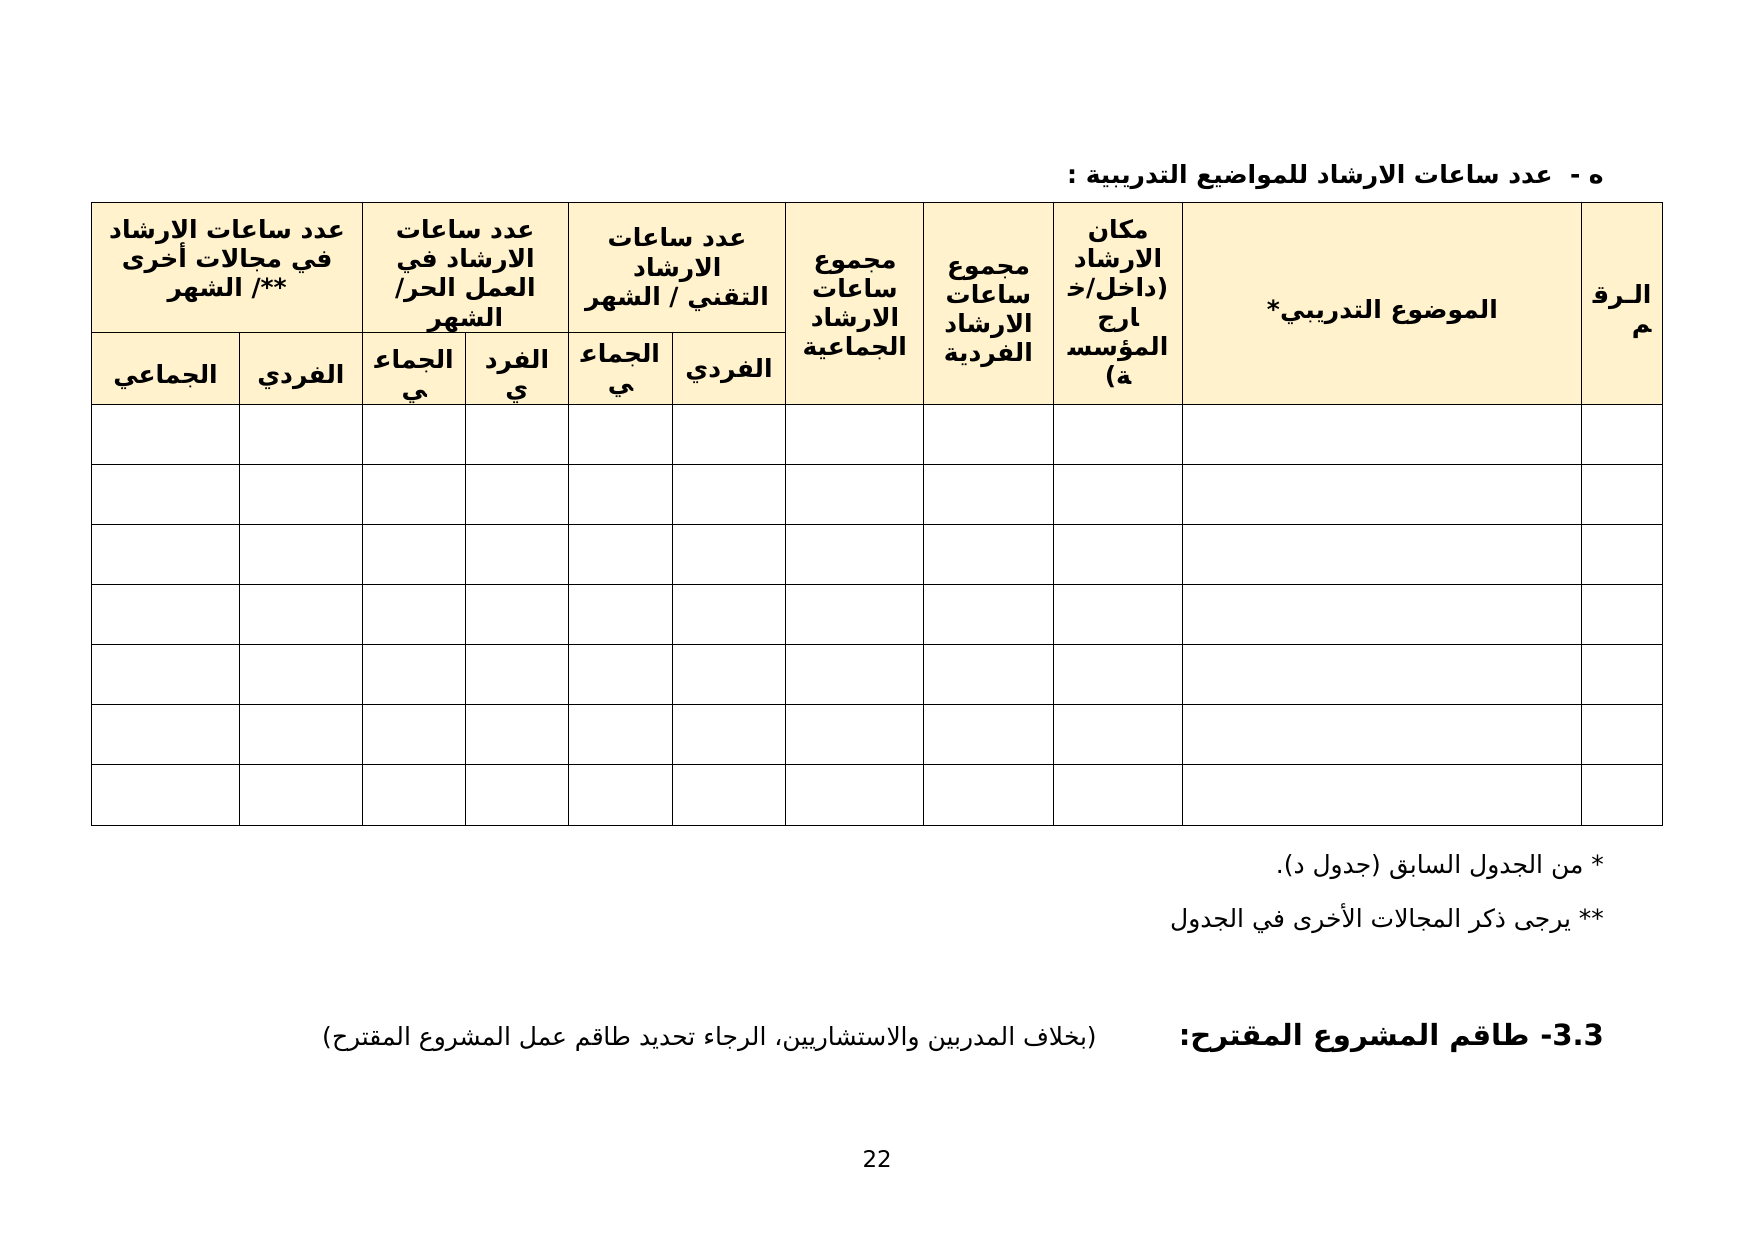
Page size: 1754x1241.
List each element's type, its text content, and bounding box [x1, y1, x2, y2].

table_cell [466, 645, 568, 704]
table_cell الجماعي [92, 333, 239, 404]
table_cell [786, 705, 923, 764]
table_cell [92, 585, 239, 644]
table_cell [924, 765, 1053, 824]
table_cell [786, 585, 923, 644]
table_cell الفردي [673, 333, 785, 404]
table_cell [240, 405, 362, 464]
table_header عدد ساعات الارشاد التقني / الشهر [569, 203, 785, 332]
text 3.3- طاقم المشروع المقترح: (بخلاف المدربين والاستشاريين، الرجاء تحديد طاقم عمل المشروع المقترح) [150, 1018, 1604, 1052]
table_cell [569, 405, 672, 464]
table_cell [92, 525, 239, 584]
table_cell [924, 405, 1053, 464]
table_cell [1054, 765, 1182, 824]
table_cell [1582, 585, 1662, 644]
table_cell [1582, 465, 1662, 524]
table_header مجموع ساعات الارشاد الفردية [924, 203, 1053, 404]
table_cell [673, 645, 785, 704]
table_cell [92, 645, 239, 704]
table_cell [924, 705, 1053, 764]
table_cell [363, 645, 465, 704]
table_cell [240, 705, 362, 764]
table_cell [466, 705, 568, 764]
table_cell [786, 765, 923, 824]
table_cell [569, 765, 672, 824]
table_cell [240, 645, 362, 704]
table_cell [240, 585, 362, 644]
table_cell [240, 765, 362, 824]
table_cell [1183, 525, 1581, 584]
table_cell [92, 765, 239, 824]
table_cell [673, 525, 785, 584]
table_cell [673, 765, 785, 824]
table_cell [786, 645, 923, 704]
table_cell الجماعي [363, 333, 465, 404]
table_cell [363, 525, 465, 584]
table_cell [363, 465, 465, 524]
table_cell [466, 765, 568, 824]
table_cell [1054, 645, 1182, 704]
table_cell الجماعي [569, 333, 672, 404]
table_cell [673, 465, 785, 524]
table_cell [1054, 405, 1182, 464]
table_cell [1582, 405, 1662, 464]
table_cell [673, 705, 785, 764]
table_header مجموع ساعات الارشاد الجماعية [786, 203, 923, 404]
table_header مكان الارشاد (داخل/خارج المؤسسة) [1054, 203, 1182, 404]
table_cell [240, 525, 362, 584]
table_cell [1183, 645, 1581, 704]
text * من الجدول السابق (جدول د). [150, 851, 1604, 880]
table_cell [924, 525, 1053, 584]
table_cell [569, 465, 672, 524]
table_cell [569, 585, 672, 644]
text ** يرجى ذكر المجالات الأخرى في الجدول [150, 905, 1604, 934]
table_cell [673, 585, 785, 644]
table_cell [92, 705, 239, 764]
table_cell [1054, 585, 1182, 644]
table_cell الفردي [240, 333, 362, 404]
table_cell الفردي [466, 333, 568, 404]
table_cell [1183, 705, 1581, 764]
table_cell [92, 405, 239, 464]
table_cell [1183, 405, 1581, 464]
table_cell [466, 465, 568, 524]
table_cell [1582, 645, 1662, 704]
table_cell [363, 405, 465, 464]
table_cell [1582, 765, 1662, 824]
table_cell [1183, 465, 1581, 524]
table_cell [1054, 525, 1182, 584]
table_cell [363, 765, 465, 824]
table_cell [1054, 465, 1182, 524]
table_header عدد ساعات الارشاد في مجالات أخرى **/ الشهر [92, 203, 362, 332]
table_cell [673, 405, 785, 464]
table_cell [924, 645, 1053, 704]
table_cell [1582, 705, 1662, 764]
table_header الرقم [1582, 203, 1662, 404]
table_cell [569, 705, 672, 764]
table_header عدد ساعات الارشاد في العمل الحر/ الشهر [363, 203, 568, 332]
table_cell [466, 585, 568, 644]
table_cell [1183, 585, 1581, 644]
table_cell [466, 525, 568, 584]
table_cell [569, 525, 672, 584]
text ه - عدد ساعات الارشاد للمواضيع التدريبية : [150, 160, 1604, 189]
table_cell [1183, 765, 1581, 824]
table_cell [786, 405, 923, 464]
table_cell [240, 465, 362, 524]
table_cell [466, 405, 568, 464]
table_cell [569, 645, 672, 704]
table_cell [786, 525, 923, 584]
table_cell [363, 585, 465, 644]
table_cell [1582, 525, 1662, 584]
table_cell [363, 705, 465, 764]
table_cell [924, 465, 1053, 524]
table_header الموضوع التدريبي* [1183, 203, 1581, 404]
table_cell [92, 465, 239, 524]
table_cell [786, 465, 923, 524]
table_cell [1054, 705, 1182, 764]
table_cell [924, 585, 1053, 644]
